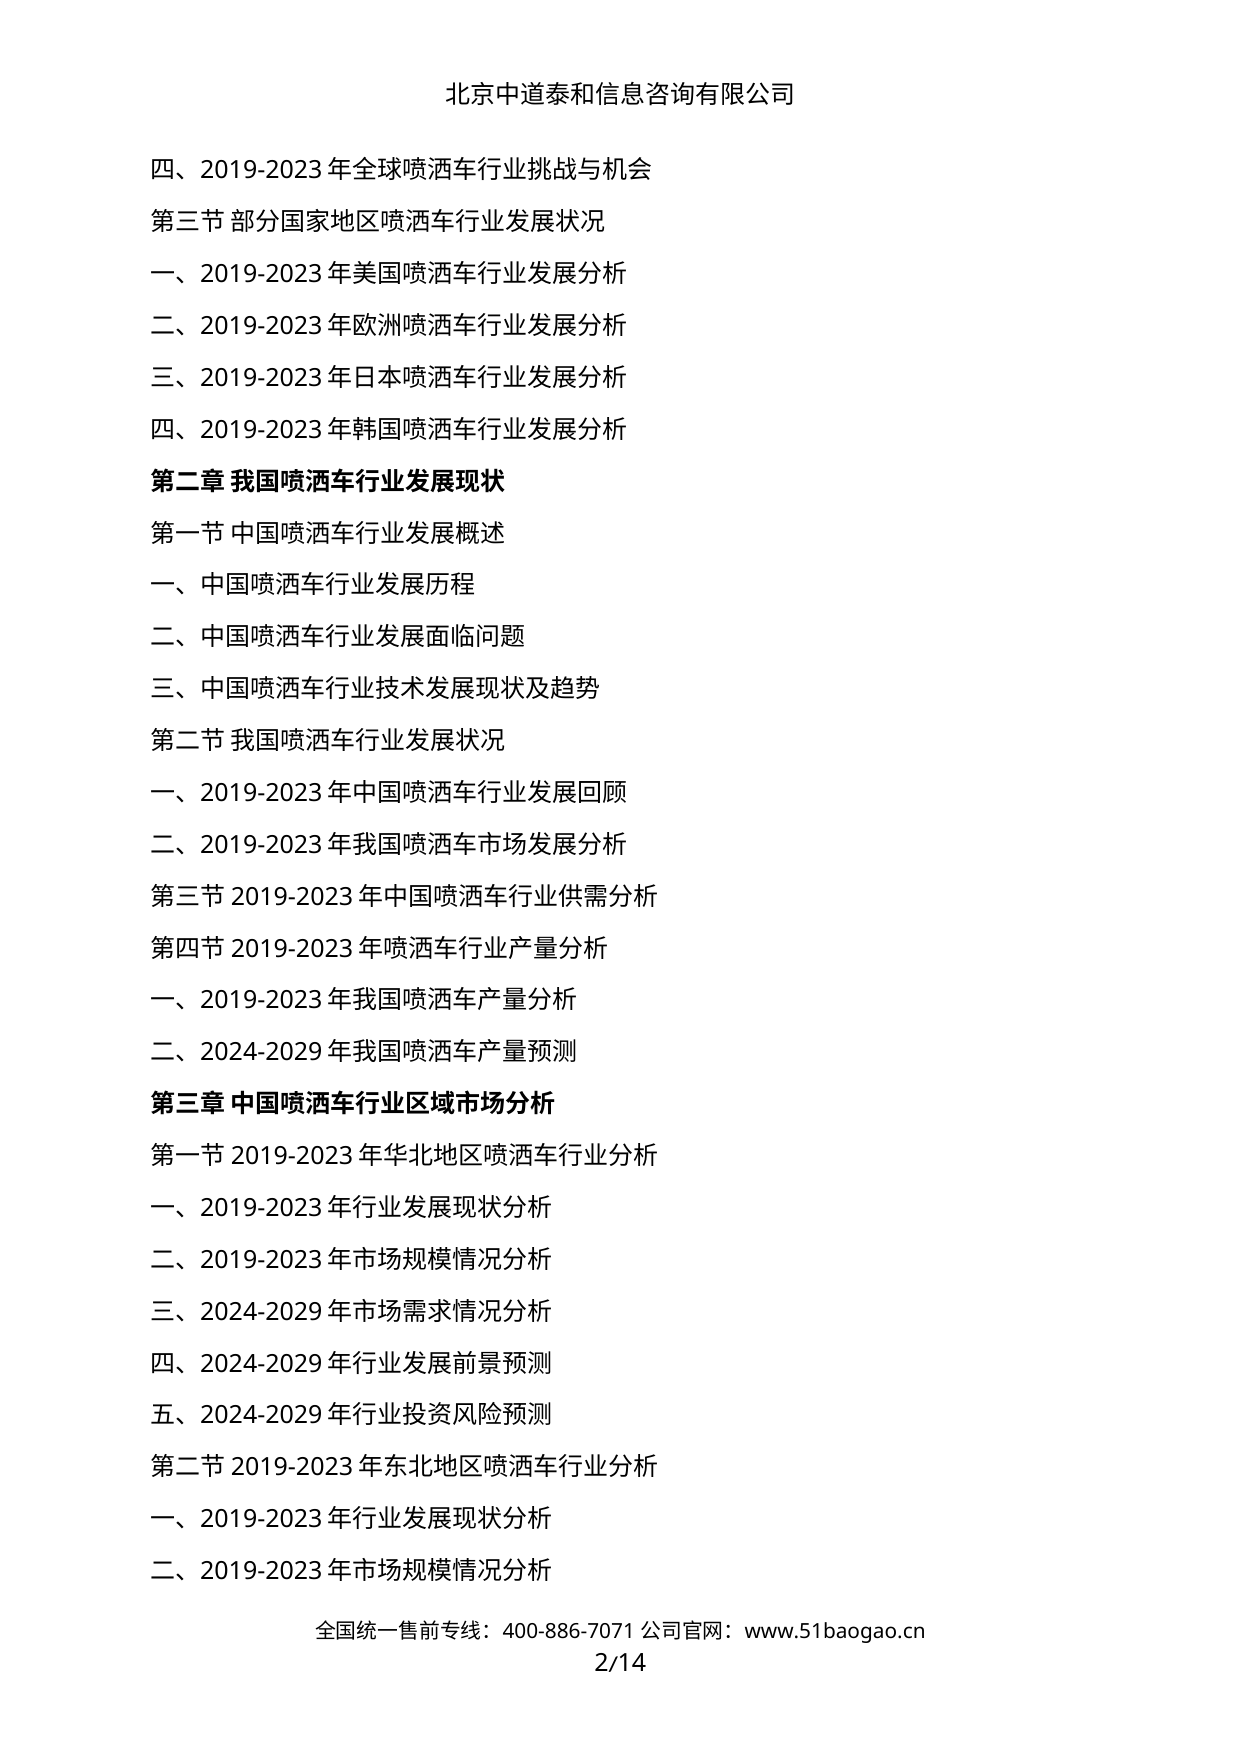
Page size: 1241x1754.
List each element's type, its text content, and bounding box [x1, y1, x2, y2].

text 第三节 2019-2023年中国喷洒车行业供需分析 [150, 876, 1090, 912]
text 第二节 我国喷洒车行业发展状况 [150, 721, 1090, 757]
text 二、2024-2029年我国喷洒车产量预测 [150, 1032, 1090, 1068]
text 三、2024-2029年市场需求情况分析 [150, 1291, 1090, 1327]
text 第三章 中国喷洒车行业区域市场分析 [150, 1084, 1090, 1120]
text 二、2019-2023年市场规模情况分析 [150, 1239, 1090, 1276]
text 第二节 2019-2023年东北地区喷洒车行业分析 [150, 1447, 1090, 1483]
text 第四节 2019-2023年喷洒车行业产量分析 [150, 928, 1090, 964]
text 二、2019-2023年我国喷洒车市场发展分析 [150, 824, 1090, 861]
text 第二章 我国喷洒车行业发展现状 [150, 461, 1090, 497]
text 三、2019-2023年日本喷洒车行业发展分析 [150, 357, 1090, 394]
text 一、中国喷洒车行业发展历程 [150, 565, 1090, 601]
text 一、2019-2023年我国喷洒车产量分析 [150, 980, 1090, 1016]
text 三、中国喷洒车行业技术发展现状及趋势 [150, 669, 1090, 705]
text 二、2019-2023年市场规模情况分析 [150, 1551, 1090, 1587]
text 五、2024-2029年行业投资风险预测 [150, 1395, 1090, 1431]
text 二、2019-2023年欧洲喷洒车行业发展分析 [150, 306, 1090, 342]
text 四、2019-2023年全球喷洒车行业挑战与机会 [150, 150, 1090, 186]
text 四、2024-2029年行业发展前景预测 [150, 1343, 1090, 1379]
text 一、2019-2023年美国喷洒车行业发展分析 [150, 254, 1090, 290]
text 第一节 中国喷洒车行业发展概述 [150, 513, 1090, 549]
text 一、2019-2023年中国喷洒车行业发展回顾 [150, 772, 1090, 809]
text 一、2019-2023年行业发展现状分析 [150, 1187, 1090, 1224]
text 一、2019-2023年行业发展现状分析 [150, 1499, 1090, 1535]
text 二、中国喷洒车行业发展面临问题 [150, 617, 1090, 653]
text 第一节 2019-2023年华北地区喷洒车行业分析 [150, 1136, 1090, 1172]
text 第三节 部分国家地区喷洒车行业发展状况 [150, 202, 1090, 238]
text 四、2019-2023年韩国喷洒车行业发展分析 [150, 409, 1090, 446]
